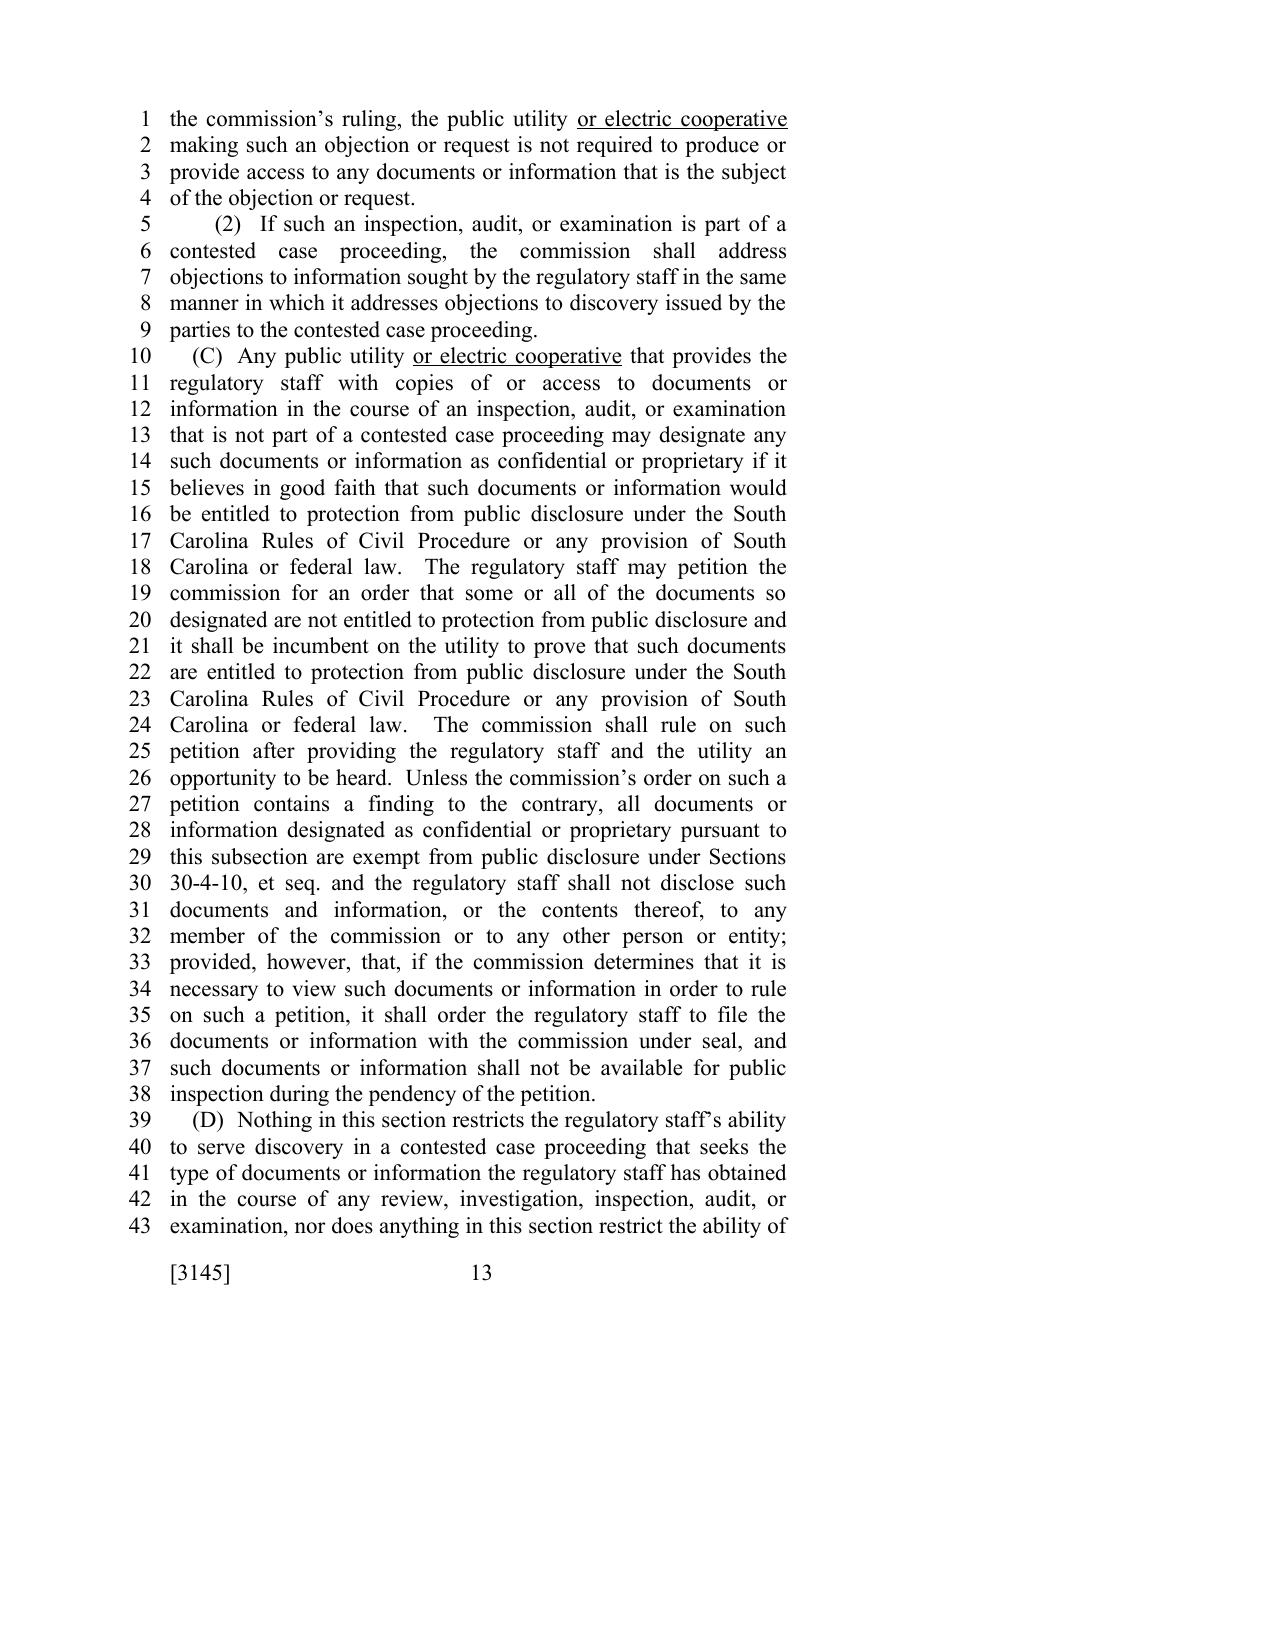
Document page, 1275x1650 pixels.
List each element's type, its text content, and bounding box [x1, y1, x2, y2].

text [169, 105, 787, 210]
text (C) Any public utility or electric cooperative that provides the regulatory staff with copies of or access to documents or information in the course of an inspection, audit, or examination that is not part of a contested case proceeding may designate any such documents or information as confidential or proprietary if it believes in good faith that such documents or information would be entitled to protection from public disclosure under the South Carolina Rules of Civil Procedure or any provision of South Carolina or federal law. The regulatory staff may petition the commission for an order that some or all of the documents so designated are not entitled to protection from public disclosure and it shall be incumbent on the utility to prove that such documents are entitled to protection from public disclosure under the South Carolina Rules of Civil Procedure or any provision of South Carolina or federal law. The commission shall rule on such petition after providing the regulatory staff and the utility an opportunity to be heard. Unless the commission’s order on such a petition contains a finding to the contrary, all documents or information designated as confidential or proprietary pursuant to this subsection are exempt from public disclosure under Sections 30-4-10, et seq. and the regulatory staff shall not disclose such documents and information, or the contents thereof, to any member of the commission or to any other person or entity; provided, however, that, if the commission determines that it is necessary to view such documents or information in order to rule on such a petition, it shall order the regulatory staff to file the documents or information with the commission under seal, and such documents or information shall not be available for public inspection during the pendency of the petition. [169, 342, 787, 1106]
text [169, 1106, 787, 1238]
text (2) If such an inspection, audit, or examination is part of a contested case proceeding, the commission shall address objections to information sought by the regulatory staff in the same manner in which it addresses objections to discovery issued by the parties to the contested case proceeding. [169, 210, 787, 342]
